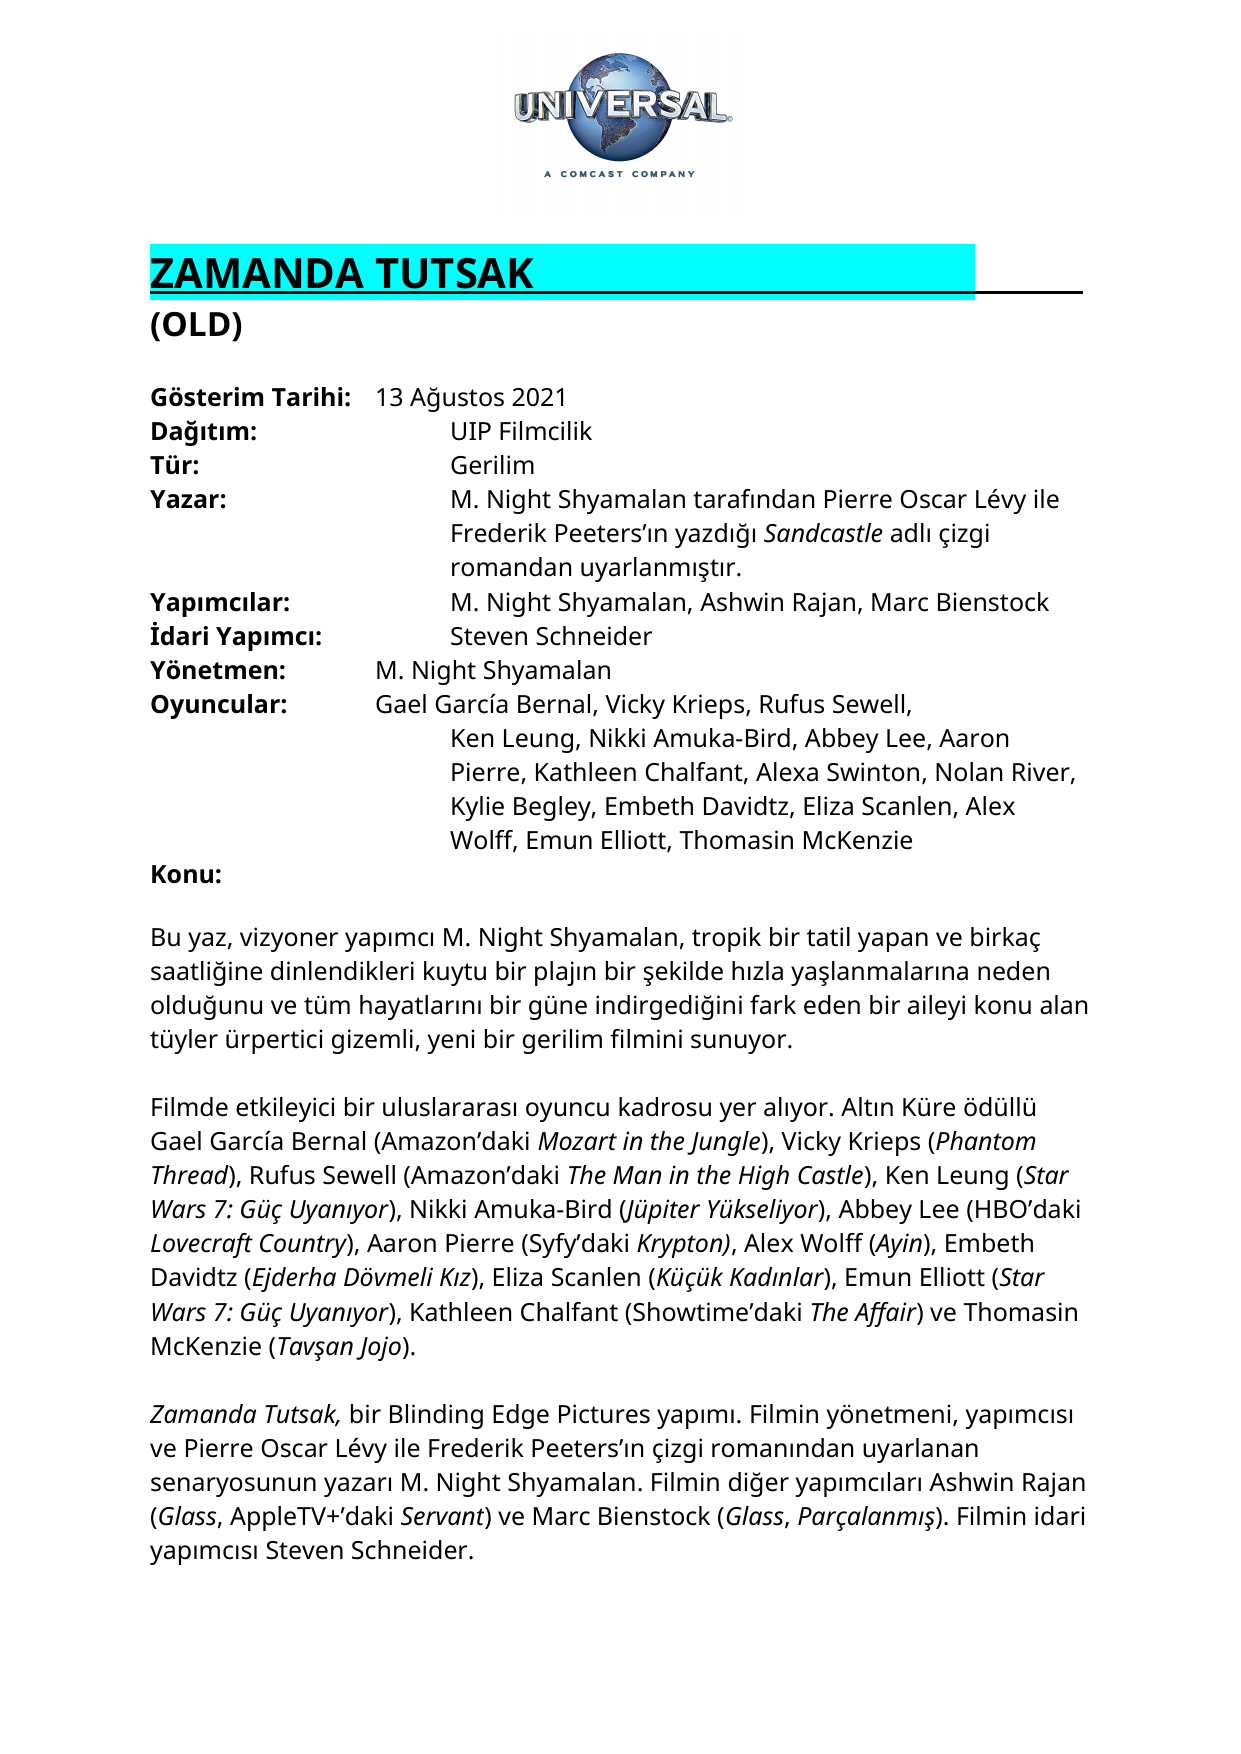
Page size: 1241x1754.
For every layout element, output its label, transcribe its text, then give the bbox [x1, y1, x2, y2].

text İdari Yapımcı: Steven Schneider [150, 618, 1090, 652]
text Yönetmen: M. Night Shyamalan [150, 652, 1090, 686]
text Gösterim Tarihi: 13 Ağustos 2021 [150, 380, 1090, 414]
picture [495, 28, 746, 216]
text Bu yaz, vizyoner yapımcı M. Night Shyamalan, tropik bir tatil yapan ve birkaç saatliğine dinlendikleri kuytu bir plajın bir şekilde hızla yaşlanmalarına neden olduğunu ve tüm hayatlarını bir güne indirgediğini fark eden bir aileyi konu alan tüyler ürpertici gizemli, yeni bir gerilim filmini sunuyor. [150, 919, 1090, 1056]
text Yazar: M. Night Shyamalan tarafından Pierre Oscar Lévy ile Frederik Peeters’ın yazdığı Sandcastle adlı çizgi romandan uyarlanmıştır. [150, 482, 1090, 584]
text Ken Leung, Nikki Amuka-Bird, Abbey Lee, Aaron Pierre, Kathleen Chalfant, Alexa Swinton, Nolan River, Kylie Begley, Embeth Davidtz, Eliza Scanlen, Alex Wolff, Emun Elliott, Thomasin McKenzie [450, 720, 1090, 857]
text Oyuncular: Gael García Bernal, Vicky Krieps, Rufus Sewell, [150, 686, 1090, 720]
text Zamanda Tutsak, bir Blinding Edge Pictures yapımı. Filmin yönetmeni, yapımcısı ve Pierre Oscar Lévy ile Frederik Peeters’ın çizgi romanından uyarlanan senaryosunun yazarı M. Night Shyamalan. Filmin diğer yapımcıları Ashwin Rajan (Glass, AppleTV+’daki Servant) ve Marc Bienstock (Glass, Parçalanmış). Filmin idari yapımcısı Steven Schneider. [150, 1396, 1090, 1567]
text Tür: Gerilim [150, 448, 1090, 482]
text (OLD) [150, 300, 1090, 346]
text Yapımcılar: M. Night Shyamalan, Ashwin Rajan, Marc Bienstock [150, 584, 1090, 618]
text Konu: [150, 857, 1090, 891]
text Dağıtım: UIP Filmcilik [150, 414, 1090, 448]
text Filmde etkileyici bir uluslararası oyuncu kadrosu yer alıyor. Altın Küre ödüllü Gael García Bernal (Amazon’daki Mozart in the Jungle), Vicky Krieps (Phantom Thread), Rufus Sewell (Amazon’daki The Man in the High Castle), Ken Leung (Star Wars 7: Güç Uyanıyor), Nikki Amuka-Bird (Jüpiter Yükseliyor), Abbey Lee (HBO’daki Lovecraft Country), Aaron Pierre (Syfy’daki Krypton), Alex Wolff (Ayin), Embeth Davidtz (Ejderha Dövmeli Kız), Eliza Scanlen (Küçük Kadınlar), Emun Elliott (Star Wars 7: Güç Uyanıyor), Kathleen Chalfant (Showtime’daki The Affair) ve Thomasin McKenzie (Tavşan Jojo). [150, 1090, 1090, 1362]
text ZAMANDA TUTSAK [150, 243, 1090, 300]
